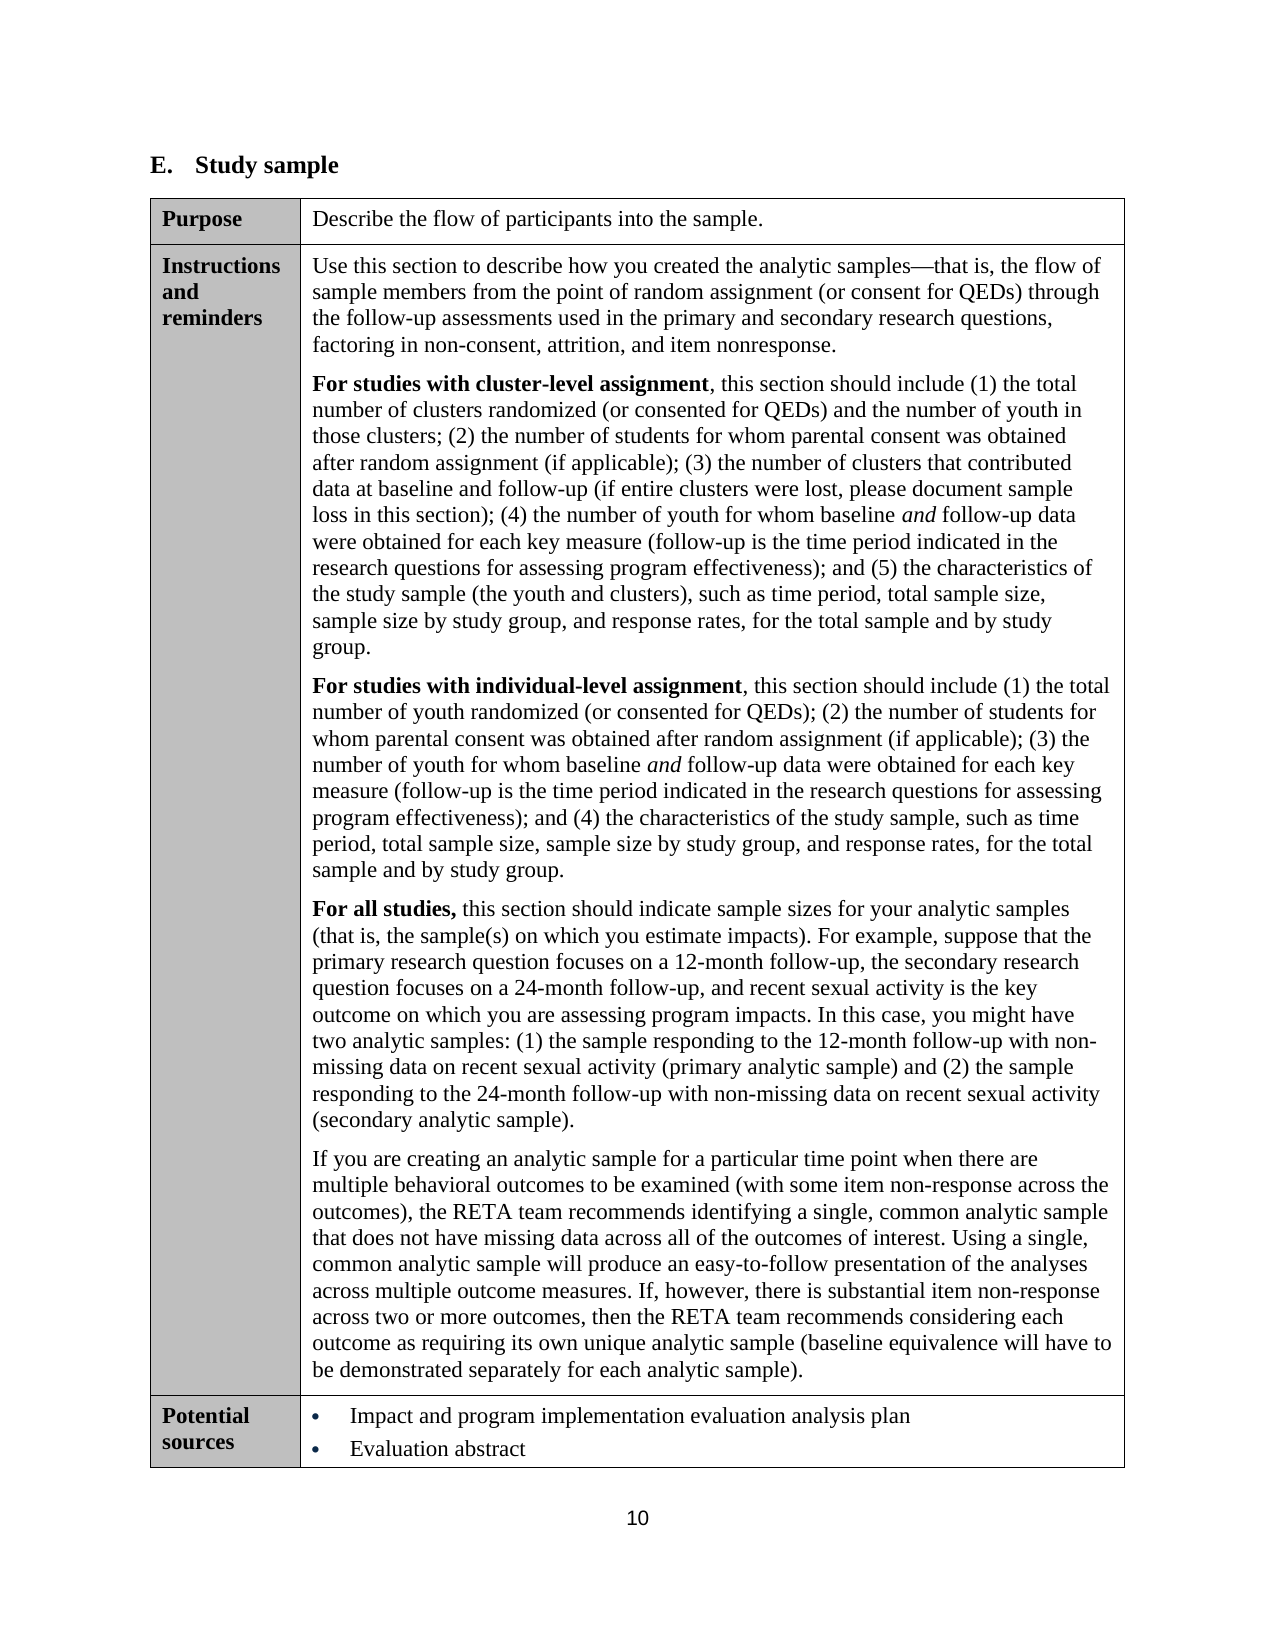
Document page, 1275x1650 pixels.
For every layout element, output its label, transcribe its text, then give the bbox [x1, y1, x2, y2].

list E. Study sample [150, 150, 1125, 179]
table_header Purpose [151, 199, 300, 244]
table_cell Potential sources [151, 1396, 300, 1467]
table_header Describe the flow of participants into the sample. [301, 199, 1124, 244]
table_cell Instructions and reminders [151, 245, 300, 1395]
table_cell Use this section to describe how you created the analytic samples—that is, the flow of sample members from the point of random assignment (or consent for QEDs) through the follow-up assessments used in the primary and secondary research questions, factoring in non-consent, attrition, and item nonresponse. For studies with cluster-level assignment, this section should include (1) the total number of clusters randomized (or consented for QEDs) and the number of youth in those clusters; (2) the number of students for whom parental consent was obtained after random assignment (if applicable); (3) the number of clusters that contributed data at baseline and follow-up (if entire clusters were lost, please document sample loss in this section); (4) the number of youth for whom baseline and follow-up data were obtained for each key measure (follow-up is the time period indicated in the research questions for assessing program effectiveness); and (5) the characteristics of the study sample (the youth and clusters), such as time period, total sample size, sample size by study group, and response rates, for the total sample and by study group. For studies with individual-level assignment, this section should include (1) the total number of youth randomized (or consented for QEDs); (2) the number of students for whom parental consent was obtained after random assignment (if applicable); (3) the number of youth for whom baseline and follow-up data were obtained for each key measure (follow-up is the time period indicated in the research questions for assessing program effectiveness); and (4) the characteristics of the study sample, such as time period, total sample size, sample size by study group, and response rates, for the total sample and by study group. For all studies, this section should indicate sample sizes for your analytic samples (that is, the sample(s) on which you estimate impacts). For example, suppose that the primary research question focuses on a 12-month follow-up, the secondary research question focuses on a 24-month follow-up, and recent sexual activity is the key outcome on which you are assessing program impacts. In this case, you might have two analytic samples: (1) the sample responding to the 12-month follow-up with non-missing data on recent sexual activity (primary analytic sample) and (2) the sample responding to the 24-month follow-up with non-missing data on recent sexual activity (secondary analytic sample). If you are creating an analytic sample for a particular time point when there are multiple behavioral outcomes to be examined (with some item non-response across the outcomes), the RETA team recommends identifying a single, common analytic sample that does not have missing data across all of the outcomes of interest. Using a single, common analytic sample will produce an easy-to-follow presentation of the analyses across multiple outcome measures. If, however, there is substantial item non-response across two or more outcomes, then the RETA team recommends considering each outcome as requiring its own unique analytic sample (baseline equivalence will have to be demonstrated separately for each analytic sample). [301, 245, 1124, 1395]
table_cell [301, 1396, 1124, 1467]
